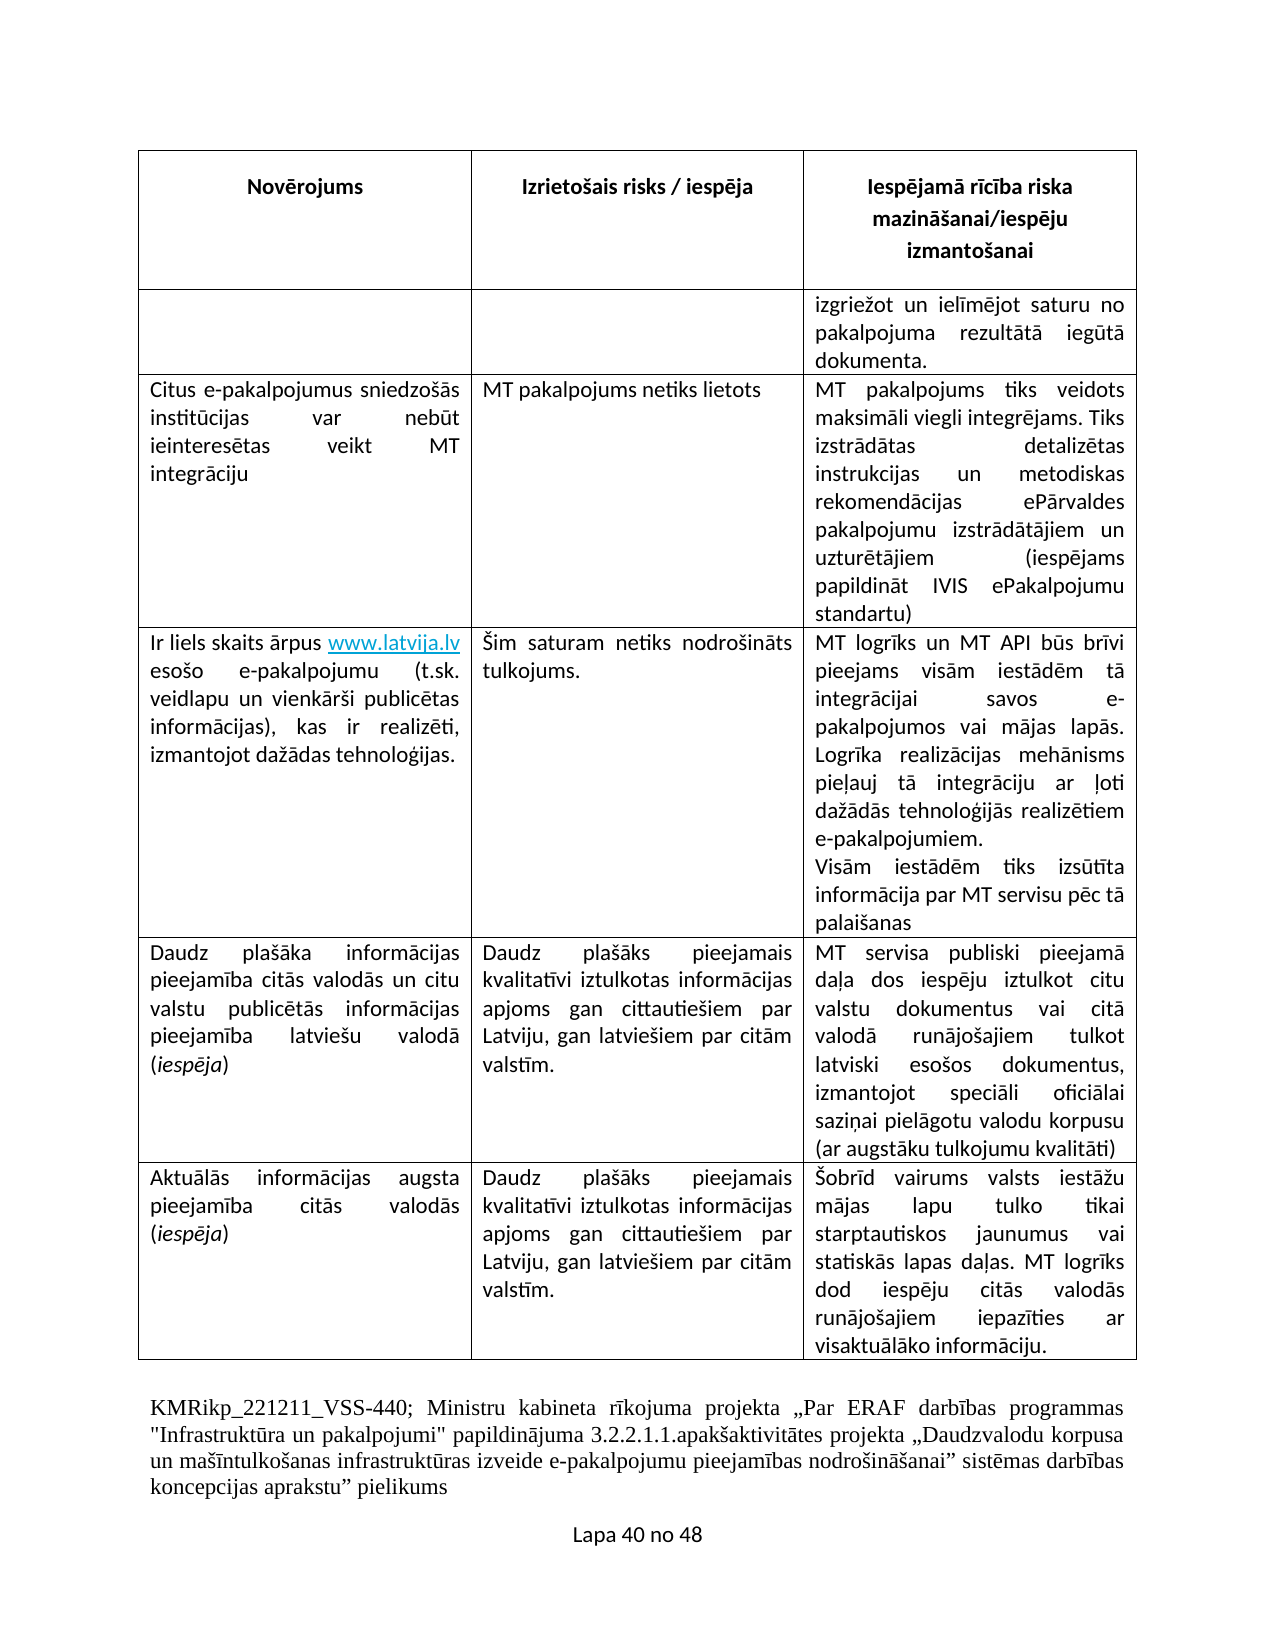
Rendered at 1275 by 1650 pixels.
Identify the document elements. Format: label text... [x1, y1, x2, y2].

table_cell Šobrīd vairums valsts iestāžu mājas lapu tulko tikai starptautiskos jaunumus vai statiskās lapas daļas. MT logrīks dod iespēju citās valodās runājošajiem iepazīties ar visaktuālāko informāciju. [804, 1163, 1136, 1359]
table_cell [804, 290, 1136, 374]
table_header Izrietošais risks / iespēja [472, 151, 803, 289]
table_cell Citus e-pakalpojumus sniedzošās institūcijas var nebūt ieinteresētas veikt MT integrāciju [139, 375, 471, 627]
table_cell Šim saturam netiks nodrošināts tulkojums. [472, 628, 803, 937]
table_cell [472, 290, 803, 374]
table_cell MT servisa publiski pieejamā daļa dos iespēju iztulkot citu valstu dokumentus vai citā valodā runājošajiem tulkot latviski esošos dokumentus, izmantojot speciāli oficiālai saziņai pielāgotu valodu korpusu (ar augstāku tulkojumu kvalitāti) [804, 938, 1136, 1162]
table_cell Daudz plašāka informācijas pieejamība citās valodās un citu valstu publicētās informācijas pieejamība latviešu valodā (iespēja) [139, 938, 471, 1162]
table_cell MT pakalpojums netiks lietots [472, 375, 803, 627]
table_cell Ir liels skaits ārpus www.latvija.lv esošo e-pakalpojumu (t.sk. veidlapu un vienkārši publicētas informācijas), kas ir realizēti, izmantojot dažādas tehnoloģijas. [139, 628, 471, 937]
table_cell MT logrīks un MT API būs brīvi pieejams visām iestādēm tā integrācijai savos e-pakalpojumos vai mājas lapās. Logrīka realizācijas mehānisms pieļauj tā integrāciju ar ļoti dažādās tehnoloģijās realizētiem e-pakalpojumiem. Visām iestādēm tiks izsūtīta informācija par MT servisu pēc tā palaišanas [804, 628, 1136, 937]
table_cell MT pakalpojums tiks veidots maksimāli viegli integrējams. Tiks izstrādātas detalizētas instrukcijas un metodiskas rekomendācijas ePārvaldes pakalpojumu izstrādātājiem un uzturētājiem (iespējams papildināt IVIS ePakalpojumu standartu) [804, 375, 1136, 627]
table_cell Daudz plašāks pieejamais kvalitatīvi iztulkotas informācijas apjoms gan cittautiešiem par Latviju, gan latviešiem par citām valstīm. [472, 938, 803, 1162]
table_header Novērojums [139, 151, 471, 289]
table_cell Daudz plašāks pieejamais kvalitatīvi iztulkotas informācijas apjoms gan cittautiešiem par Latviju, gan latviešiem par citām valstīm. [472, 1163, 803, 1359]
table_cell Aktuālās informācijas augsta pieejamība citās valodās (iespēja) [139, 1163, 471, 1359]
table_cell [139, 290, 471, 374]
table_header Iespējamā rīcība riska mazināšanai/iespēju izmantošanai [804, 151, 1136, 289]
